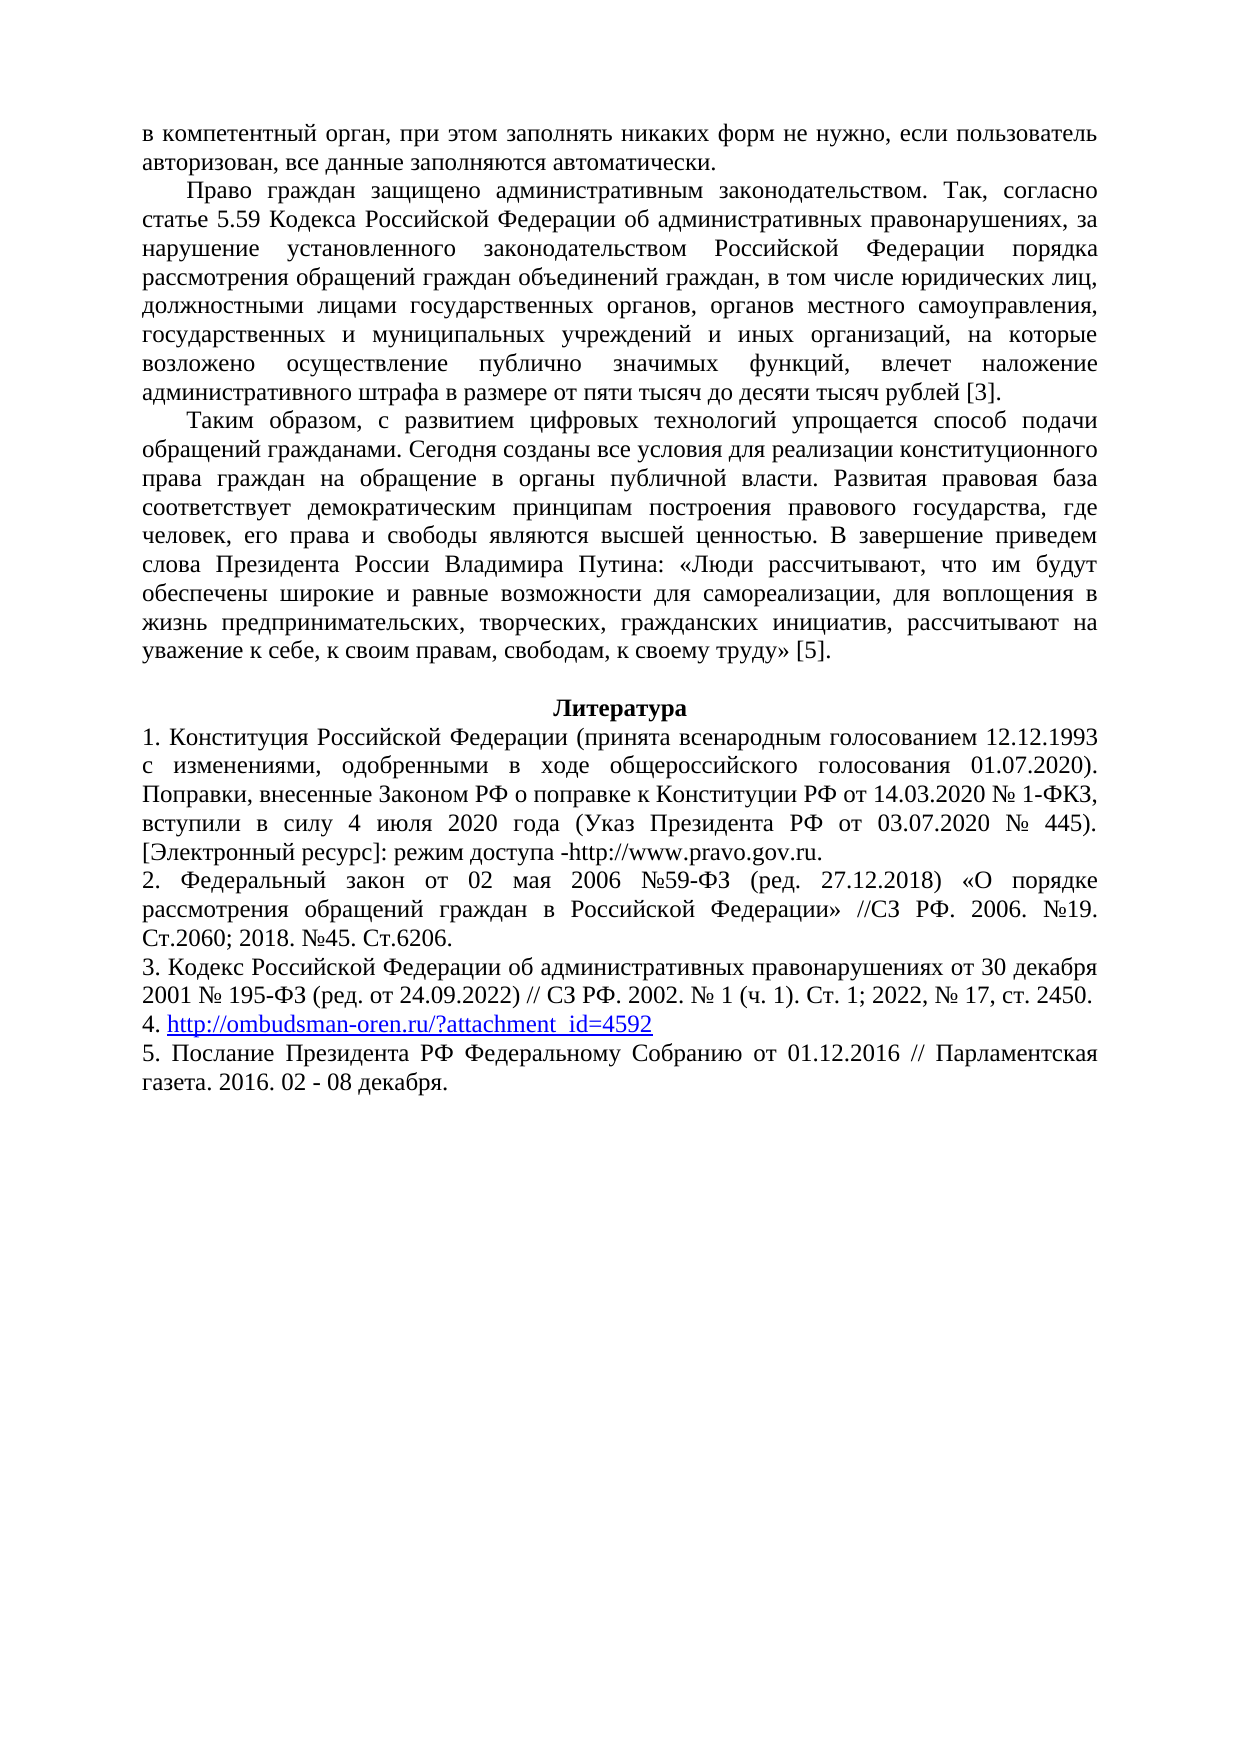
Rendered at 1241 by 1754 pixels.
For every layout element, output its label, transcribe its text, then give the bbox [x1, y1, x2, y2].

text 1. Конституция Российской Федерации (принята всенародным голосованием 12.12.1993 с изменениями, одобренными в ходе общероссийского голосования 01.07.2020). Поправки, внесенные Законом РФ о поправке к Конституции РФ от 14.03.2020 № 1-ФКЗ, вступили в силу 4 июля 2020 года (Указ Президента РФ от 03.07.2020 № 445). [Электронный ресурс]: режим доступа -http://www.pravo.gov.ru. [142, 722, 1098, 866]
text Право граждан защищено административным законодательством. Так, согласно статье 5.59 Кодекса Российской Федерации об административных правонарушениях, за нарушение установленного законодательством Российской Федерации порядка рассмотрения обращений граждан объединений граждан, в том числе юридических лиц, должностными лицами государственных органов, органов местного самоуправления, государственных и муниципальных учреждений и иных организаций, на которые возложено осуществление публично значимых функций, влечет наложение административного штрафа в размере от пяти тысяч до десяти тысяч рублей [3]. [142, 176, 1098, 406]
text Таким образом, с развитием цифровых технологий упрощается способ подачи обращений гражданами. Сегодня созданы все условия для реализации конституционного права граждан на обращение в органы публичной власти. Развитая правовая база соответствует демократическим принципам построения правового государства, где человек, его права и свободы являются высшей ценностью. В завершение приведем слова Президента России Владимира Путина: «Люди рассчитывают, что им будут обеспечены широкие и равные возможности для самореализации, для воплощения в жизнь предпринимательских, творческих, гражданских инициатив, рассчитывают на уважение к себе, к своим правам, свободам, к своему труду» [5]. [142, 406, 1098, 664]
text Литература [142, 693, 1098, 722]
text 2. Федеральный закон от 02 мая 2006 №59-ФЗ (ред. 27.12.2018) «О порядке рассмотрения обращений граждан в Российской Федерации» //СЗ РФ. 2006. №19. Ст.2060; 2018. №45. Ст.6206. [142, 866, 1098, 952]
text 5. Послание Президента РФ Федеральному Собранию от 01.12.2016 // Парламентская газета. 2016. 02 - 08 декабря. [142, 1038, 1098, 1096]
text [142, 118, 1098, 176]
text 4. http://ombudsman-oren.ru/?attachment_id=4592 [142, 1009, 1098, 1038]
text 3. Кодекс Российской Федерации об административных правонарушениях от 30 декабря 2001 № 195-ФЗ (ред. от 24.09.2022) // СЗ РФ. 2002. № 1 (ч. 1). Ст. 1; 2022, № 17, ст. 2450. [142, 952, 1098, 1009]
